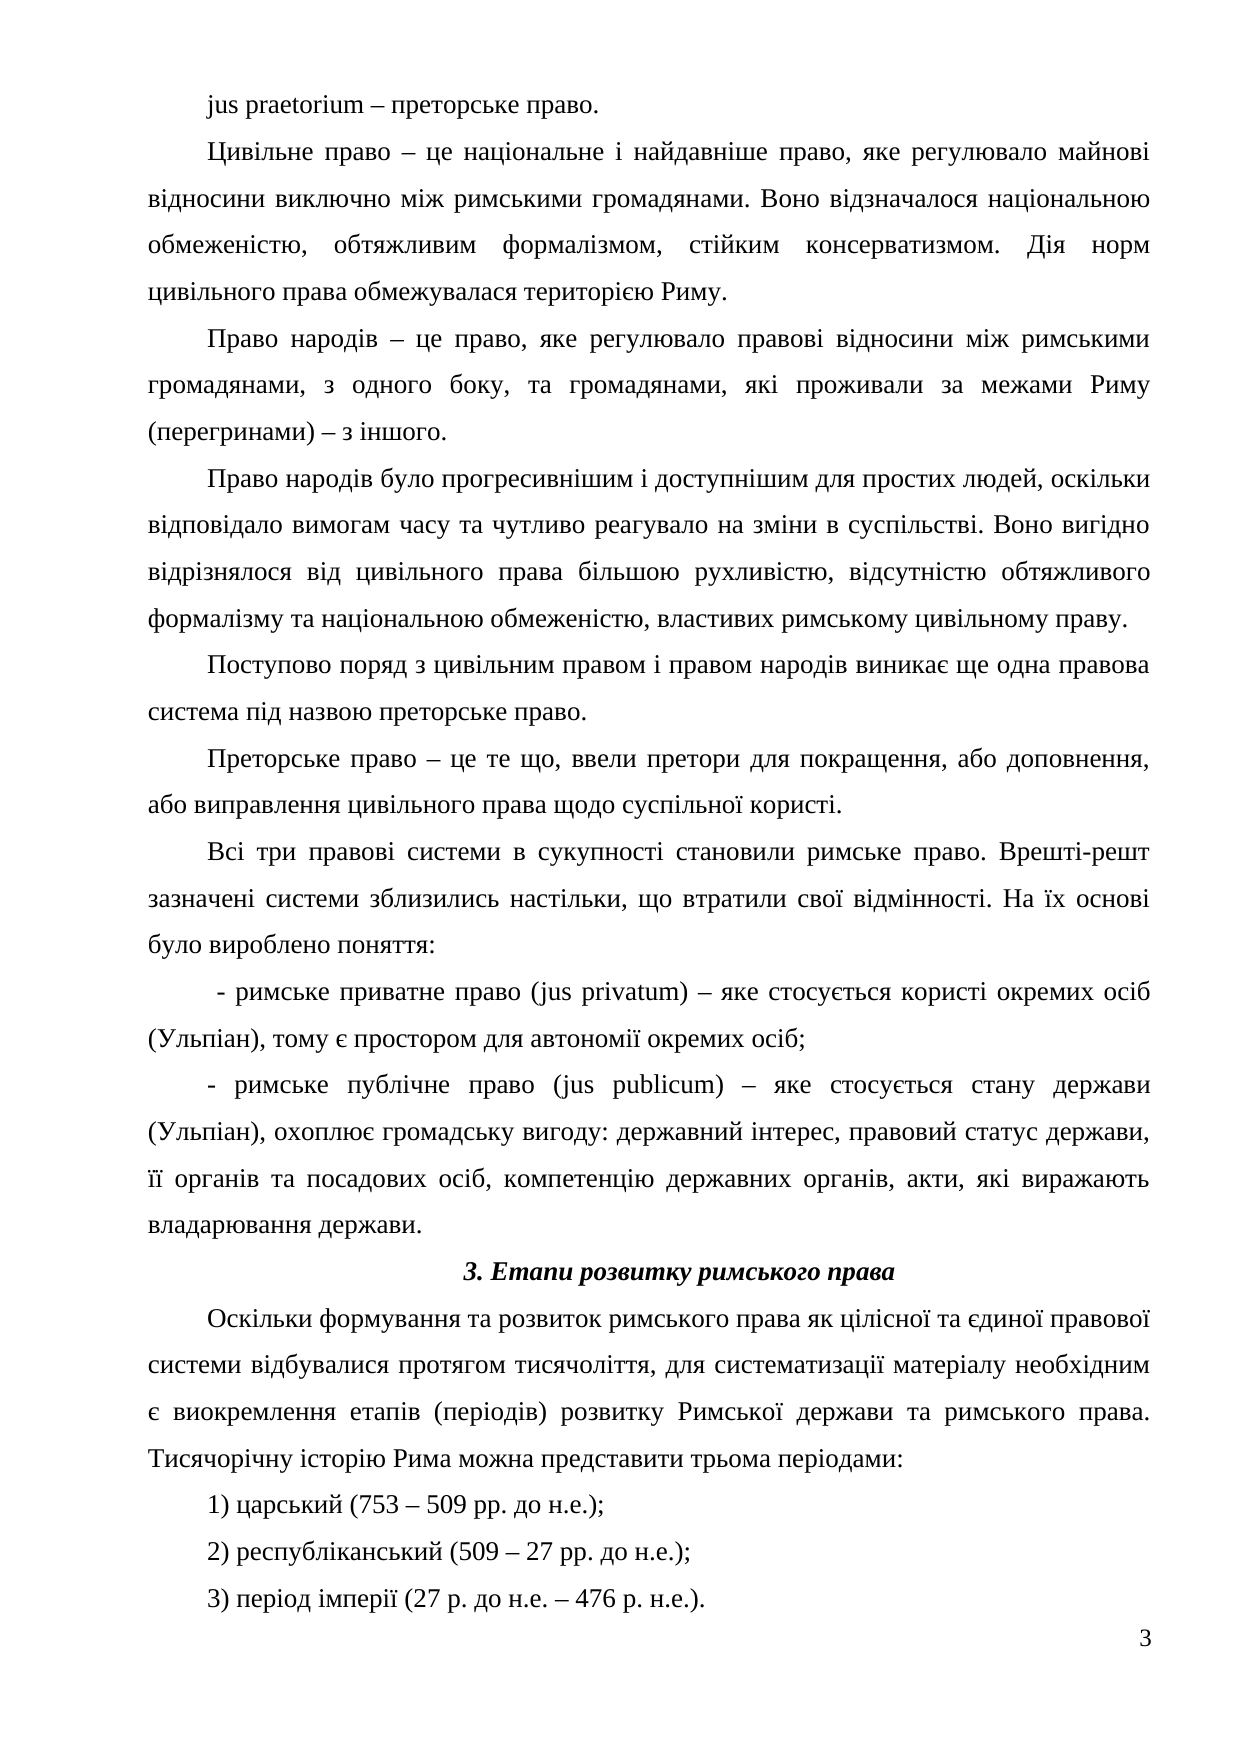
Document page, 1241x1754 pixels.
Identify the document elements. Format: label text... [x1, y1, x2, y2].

text Преторське право – це те що, ввели претори для покращення, або доповнення, або виправлення цивільного права щодо суспільної користі. [148, 742, 1152, 820]
text 3) період імперії (27 р. до н.е. – 476 р. н.е.). [148, 1582, 1152, 1613]
text Поступово поряд з цивільним правом і правом народів виникає ще одна правова система під назвою преторське право. [148, 649, 1152, 726]
text Цивільне право – це національне і найдавніше право, яке регулювало майнові відносини виключно між римськими громадянами. Воно відзначалося національною обмеженістю, обтяжливим формалізмом, стійким консерватизмом. Дія норм цивільного права обмежувалася територією Риму. [148, 135, 1152, 306]
text Оскільки формування та розвиток римського права як цілісної та єдиної правової системи відбувалися протягом тисячоліття, для систематизації матеріалу необхідним є виокремлення етапів (періодів) розвитку Римської держави та римського права. Тисячорічну історію Рима можна представити трьома періодами: [148, 1302, 1152, 1473]
text - римське публічне право (jus publicum) – яке стосується стану держави (Ульпіан), охоплює громадську вигоду: державний інтерес, правовий статус держави, її органів та посадових осіб, компетенцію державних органів, акти, які виражають владарювання держави. [148, 1069, 1152, 1240]
text 2) республіканський (509 – 27 рр. до н.е.); [148, 1535, 1152, 1566]
text Всі три правові системи в сукупності становили римське право. Врешті-решт зазначені системи зблизились настільки, що втратили свої відмінності. На їх основі було вироблено поняття: [148, 835, 1152, 960]
text Право народів – це право, яке регулювало правові відносини між римськими громадянами, з одного боку, та громадянами, які проживали за межами Риму (перегринами) – з іншого. [148, 322, 1152, 446]
text jus praetorium – преторське право. [148, 89, 1152, 120]
text - римське приватне право (jus privatum) – яке стосується користі окремих осіб (Ульпіан), тому є простором для автономії окремих осіб; [148, 975, 1152, 1053]
text 1) царський (753 – 509 рр. до н.е.); [148, 1489, 1152, 1520]
text 3. Етапи розвитку римського права [148, 1255, 1152, 1286]
text Право народів було прогресивнішим і доступнішим для простих людей, оскільки відповідало вимогам часу та чутливо реагувало на зміни в суспільстві. Воно вигідно відрізнялося від цивільного права більшою рухливістю, відсутністю обтяжливого формалізму та національною обмеженістю, властивих римському цивільному праву. [148, 462, 1152, 633]
